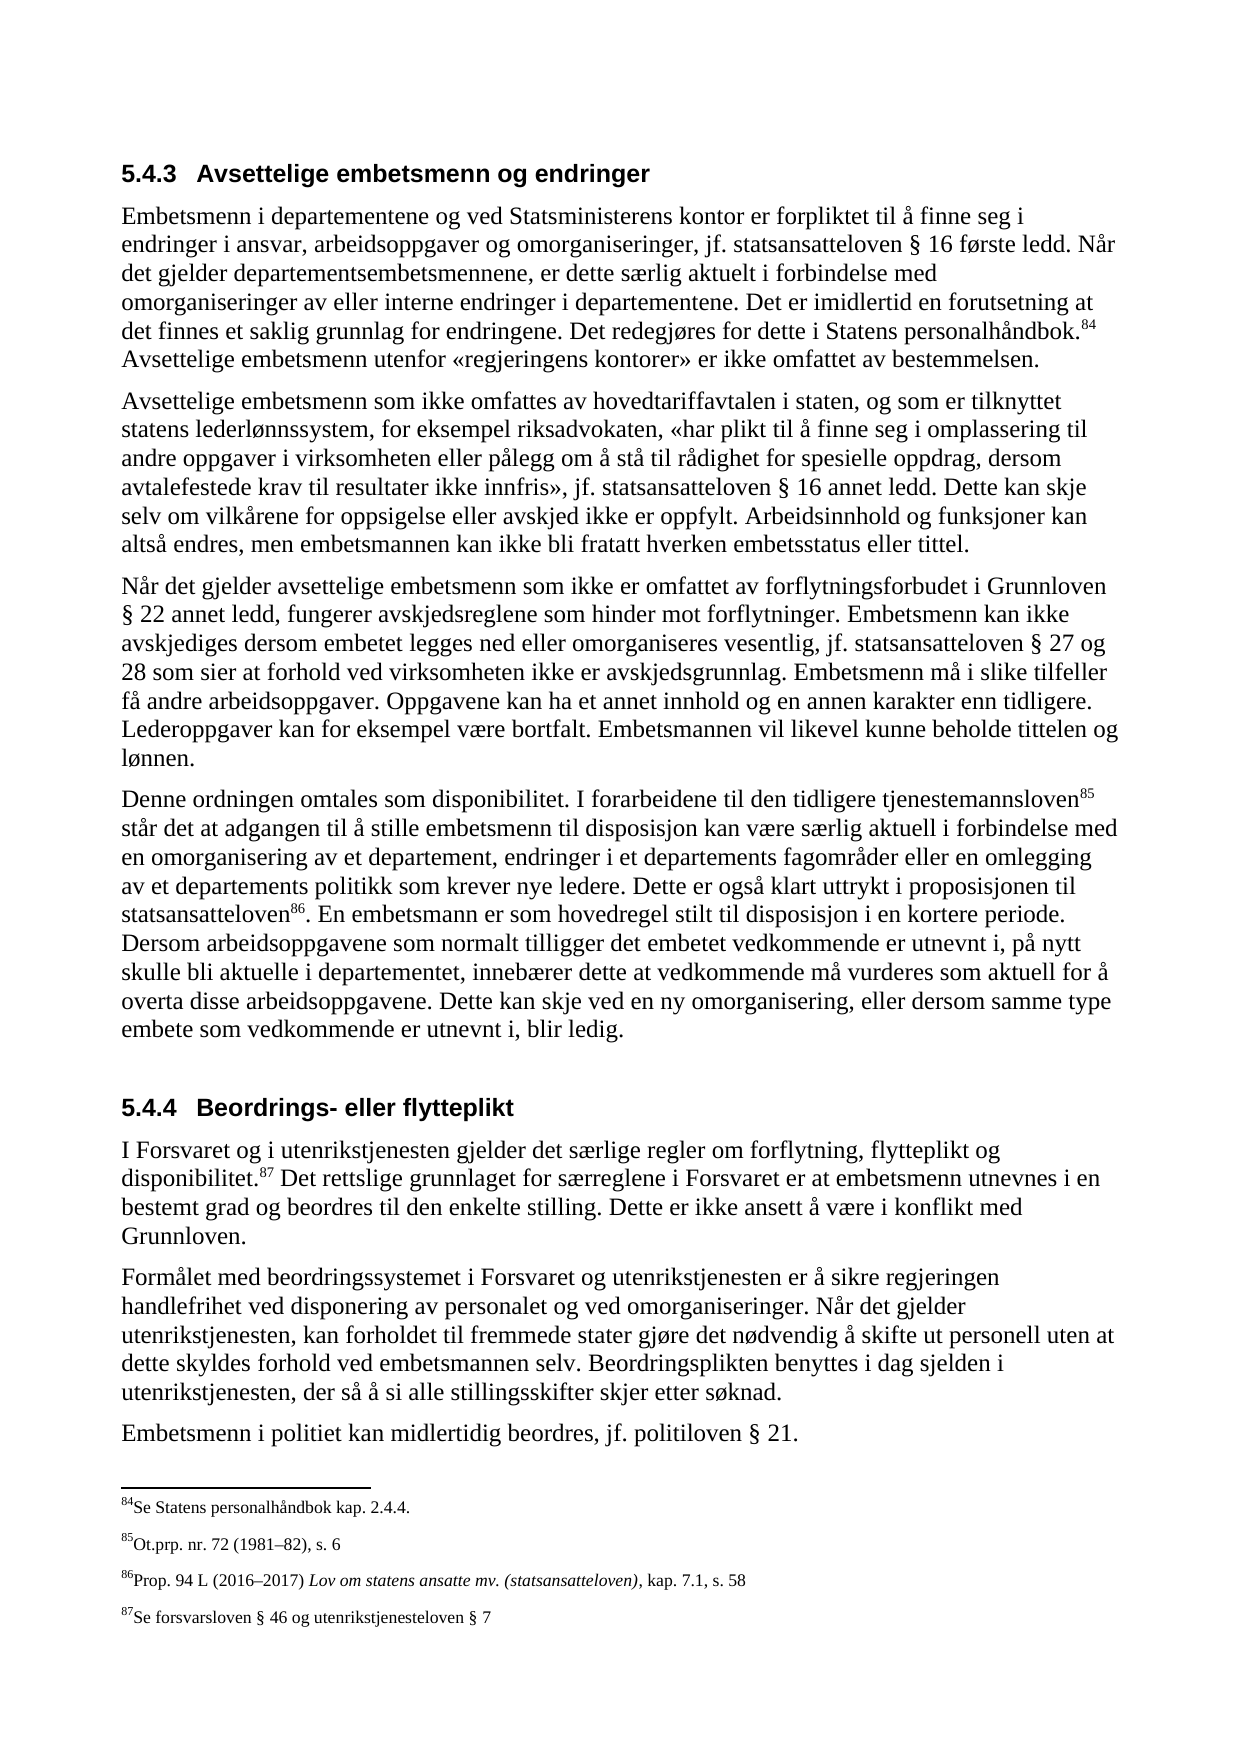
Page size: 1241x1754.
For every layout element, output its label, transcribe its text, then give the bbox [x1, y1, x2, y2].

text Embetsmenn i departementene og ved Statsministerens kontor er forpliktet til å finne seg i endringer i ansvar, arbeidsoppgaver og omorganiseringer, jf. statsansatteloven § 16 første ledd. Når det gjelder departementsembetsmennene, er dette særlig aktuelt i forbindelse med omorganiseringer av eller interne endringer i departementene. Det er imidlertid en forutsetning at det finnes et saklig grunnlag for endringene. Det redegjøres for dette i Statens personalhåndbok. Avsettelige embetsmenn utenfor «regjeringens kontorer» er ikke omfattet av bestemmelsen. [121, 201, 1119, 373]
subtitle Beordrings- eller flytteplikt [121, 1093, 1119, 1122]
text I Forsvaret og i utenrikstjenesten gjelder det særlige regler om forflytning, flytteplikt og disponibilitet. Det rettslige grunnlaget for særreglene i Forsvaret er at embetsmenn utnevnes i en bestemt grad og beordres til den enkelte stilling. Dette er ikke ansett å være i konflikt med Grunnloven. [121, 1135, 1119, 1250]
text Formålet med beordringssystemet i Forsvaret og utenrikstjenesten er å sikre regjeringen handlefrihet ved disponering av personalet og ved omorganiseringer. Når det gjelder utenrikstjenesten, kan forholdet til fremmede stater gjøre det nødvendig å skifte ut personell uten at dette skyldes forhold ved embetsmannen selv. Beordringsplikten benyttes i dag sjelden i utenrikstjenesten, der så å si alle stillingsskifter skjer etter søknad. [121, 1262, 1119, 1406]
text Avsettelige embetsmenn som ikke omfattes av hovedtariffavtalen i staten, og som er tilknyttet statens lederlønnssystem, for eksempel riksadvokaten, «har plikt til å finne seg i omplassering til andre oppgaver i virksomheten eller pålegg om å stå til rådighet for spesielle oppdrag, dersom avtalefestede krav til resultater ikke innfris», jf. statsansatteloven § 16 annet ledd. Dette kan skje selv om vilkårene for oppsigelse eller avskjed ikke er oppfylt. Arbeidsinnhold og funksjoner kan altså endres, men embetsmannen kan ikke bli fratatt hverken embetsstatus eller tittel. [121, 386, 1119, 558]
text Når det gjelder avsettelige embetsmenn som ikke er omfattet av forflytningsforbudet i Grunnloven § 22 annet ledd, fungerer avskjedsreglene som hinder mot forflytninger. Embetsmenn kan ikke avskjediges dersom embetet legges ned eller omorganiseres vesentlig, jf. statsansatteloven § 27 og 28 som sier at forhold ved virksomheten ikke er avskjedsgrunnlag. Embetsmenn må i slike tilfeller få andre arbeidsoppgaver. Oppgavene kan ha et annet innhold og en annen karakter enn tidligere. Lederoppgaver kan for eksempel være bortfalt. Embetsmannen vil likevel kunne beholde tittelen og lønnen. [121, 571, 1119, 772]
subtitle Avsettelige embetsmenn og endringer [121, 159, 1119, 188]
text Embetsmenn i politiet kan midlertidig beordres, jf. politiloven § 21. [121, 1418, 1119, 1447]
text Denne ordningen omtales som disponibilitet. I forarbeidene til den tidligere tjenestemannsloven står det at adgangen til å stille embetsmenn til disposisjon kan være særlig aktuell i forbindelse med en omorganisering av et departement, endringer i et departements fagområder eller en omlegging av et departements politikk som krever nye ledere. Dette er også klart uttrykt i proposisjonen til statsansatteloven. En embetsmann er som hovedregel stilt til disposisjon i en kortere periode. Dersom arbeidsoppgavene som normalt tilligger det embetet vedkommende er utnevnt i, på nytt skulle bli aktuelle i departementet, innebærer dette at vedkommende må vurderes som aktuell for å overta disse arbeidsoppgavene. Dette kan skje ved en ny omorganisering, eller dersom samme type embete som vedkommende er utnevnt i, blir ledig. [121, 784, 1119, 1043]
